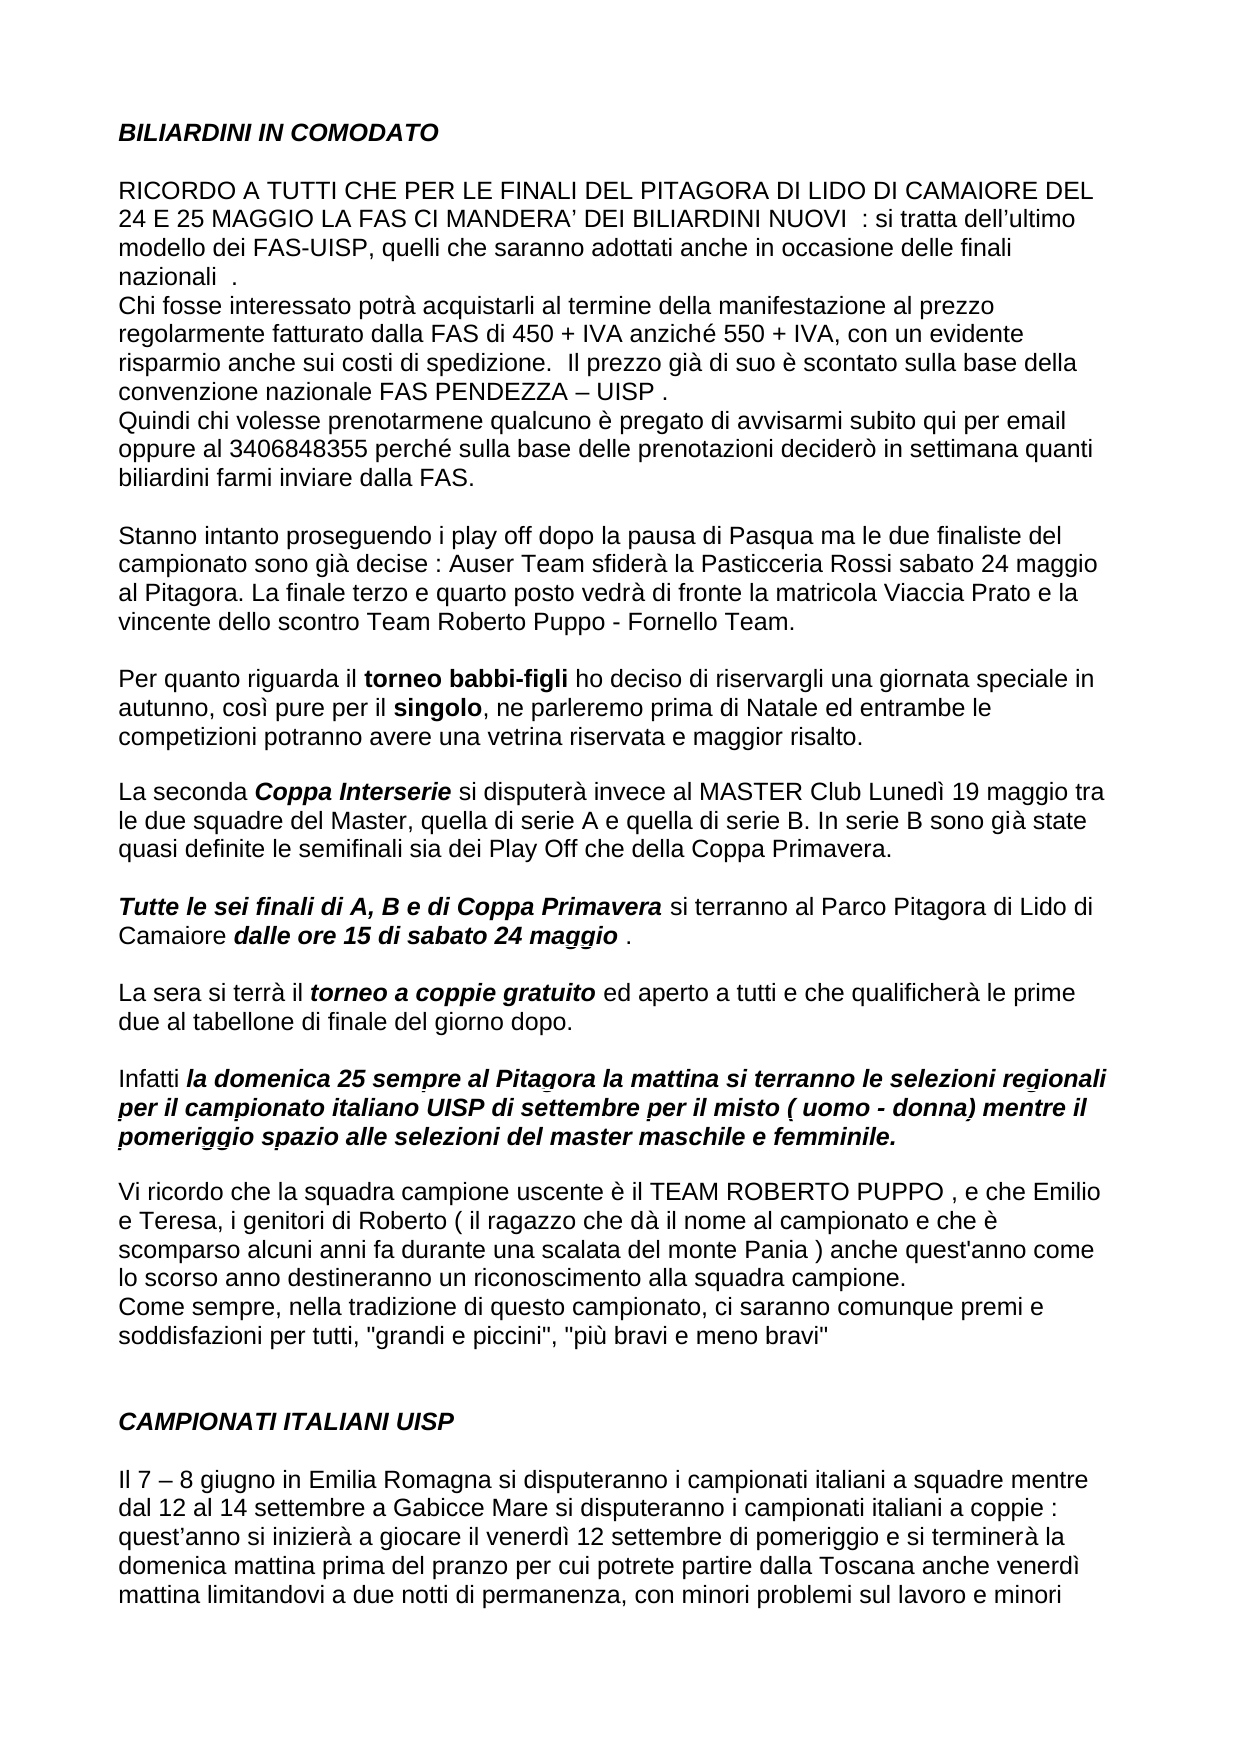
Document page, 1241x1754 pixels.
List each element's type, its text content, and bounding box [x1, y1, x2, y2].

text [118, 1436, 1122, 1608]
text RICORDO A TUTTI CHE PER LE FINALI DEL PITAGORA DI LIDO DI CAMAIORE DEL 24 E 25 MAGGIO LA FAS CI MANDERA’ DEI BILIARDINI NUOVI : si tratta dell’ultimo modello dei FAS-UISP, quelli che saranno adottati anche in occasione delle finali nazionali . [118, 147, 1122, 291]
text CAMPIONATI ITALIANI UISP [118, 1407, 1122, 1436]
text Stanno intanto proseguendo i play off dopo la pausa di Pasqua ma le due finaliste del campionato sono già decise : Auser Team sfiderà la Pasticceria Rossi sabato 24 maggio al Pitagora. La finale terzo e quarto posto vedrà di fronte la matricola Viaccia Prato e la vincente dello scontro Team Roberto Puppo - Fornello Team. [118, 521, 1122, 636]
text Vi ricordo che la squadra campione uscente è il TEAM ROBERTO PUPPO , e che Emilio e Teresa, i genitori di Roberto ( il ragazzo che dà il nome al campionato e che è scomparso alcuni anni fa durante una scalata del monte Pania ) anche quest'anno come lo scorso anno destineranno un riconoscimento alla squadra campione. Come sempre, nella tradizione di questo campionato, ci saranno comunque premi e soddisfazioni per tutti, "grandi e piccini", "più bravi e meno bravi" [118, 1177, 1122, 1349]
text Per quanto riguarda il torneo babbi-figli ho deciso di riservargli una giornata speciale in autunno, così pure per il singolo, ne parleremo prima di Natale ed entrambe le competizioni potranno avere una vetrina riservata e maggior risalto. [118, 664, 1122, 777]
text Tutte le sei finali di A, B e di Coppa Primavera si terranno al Parco Pitagora di Lido di Camaiore dalle ore 15 di sabato 24 maggio . [118, 892, 1122, 949]
text Chi fosse interessato potrà acquistarli al termine della manifestazione al prezzo regolarmente fatturato dalla FAS di 450 + IVA anziché 550 + IVA, con un evidente risparmio anche sui costi di spedizione. Il prezzo già di suo è scontato sulla base della convenzione nazionale FAS PENDEZZA – UISP . [118, 291, 1122, 406]
text La sera si terrà il torneo a coppie gratuito ed aperto a tutti e che qualificherà le prime due al tabellone di finale del giorno dopo. [118, 978, 1122, 1036]
text Infatti la domenica 25 sempre al Pitagora la mattina si terranno le selezioni regionali per il campionato italiano UISP di settembre per il misto ( uomo - donna) mentre il pomeriggio spazio alle selezioni del master maschile e femminile. [118, 1064, 1122, 1177]
text BILIARDINI IN COMODATO [118, 118, 1122, 147]
text Quindi chi volesse prenotarmene qualcuno è pregato di avvisarmi subito qui per email oppure al 3406848355 perché sulla base delle prenotazioni deciderò in settimana quanti biliardini farmi inviare dalla FAS. [118, 406, 1122, 492]
text La seconda Coppa Interserie si disputerà invece al MASTER Club Lunedì 19 maggio tra le due squadre del Master, quella di serie A e quella di serie B. In serie B sono già state quasi definite le semifinali sia dei Play Off che della Coppa Primavera. [118, 777, 1122, 863]
